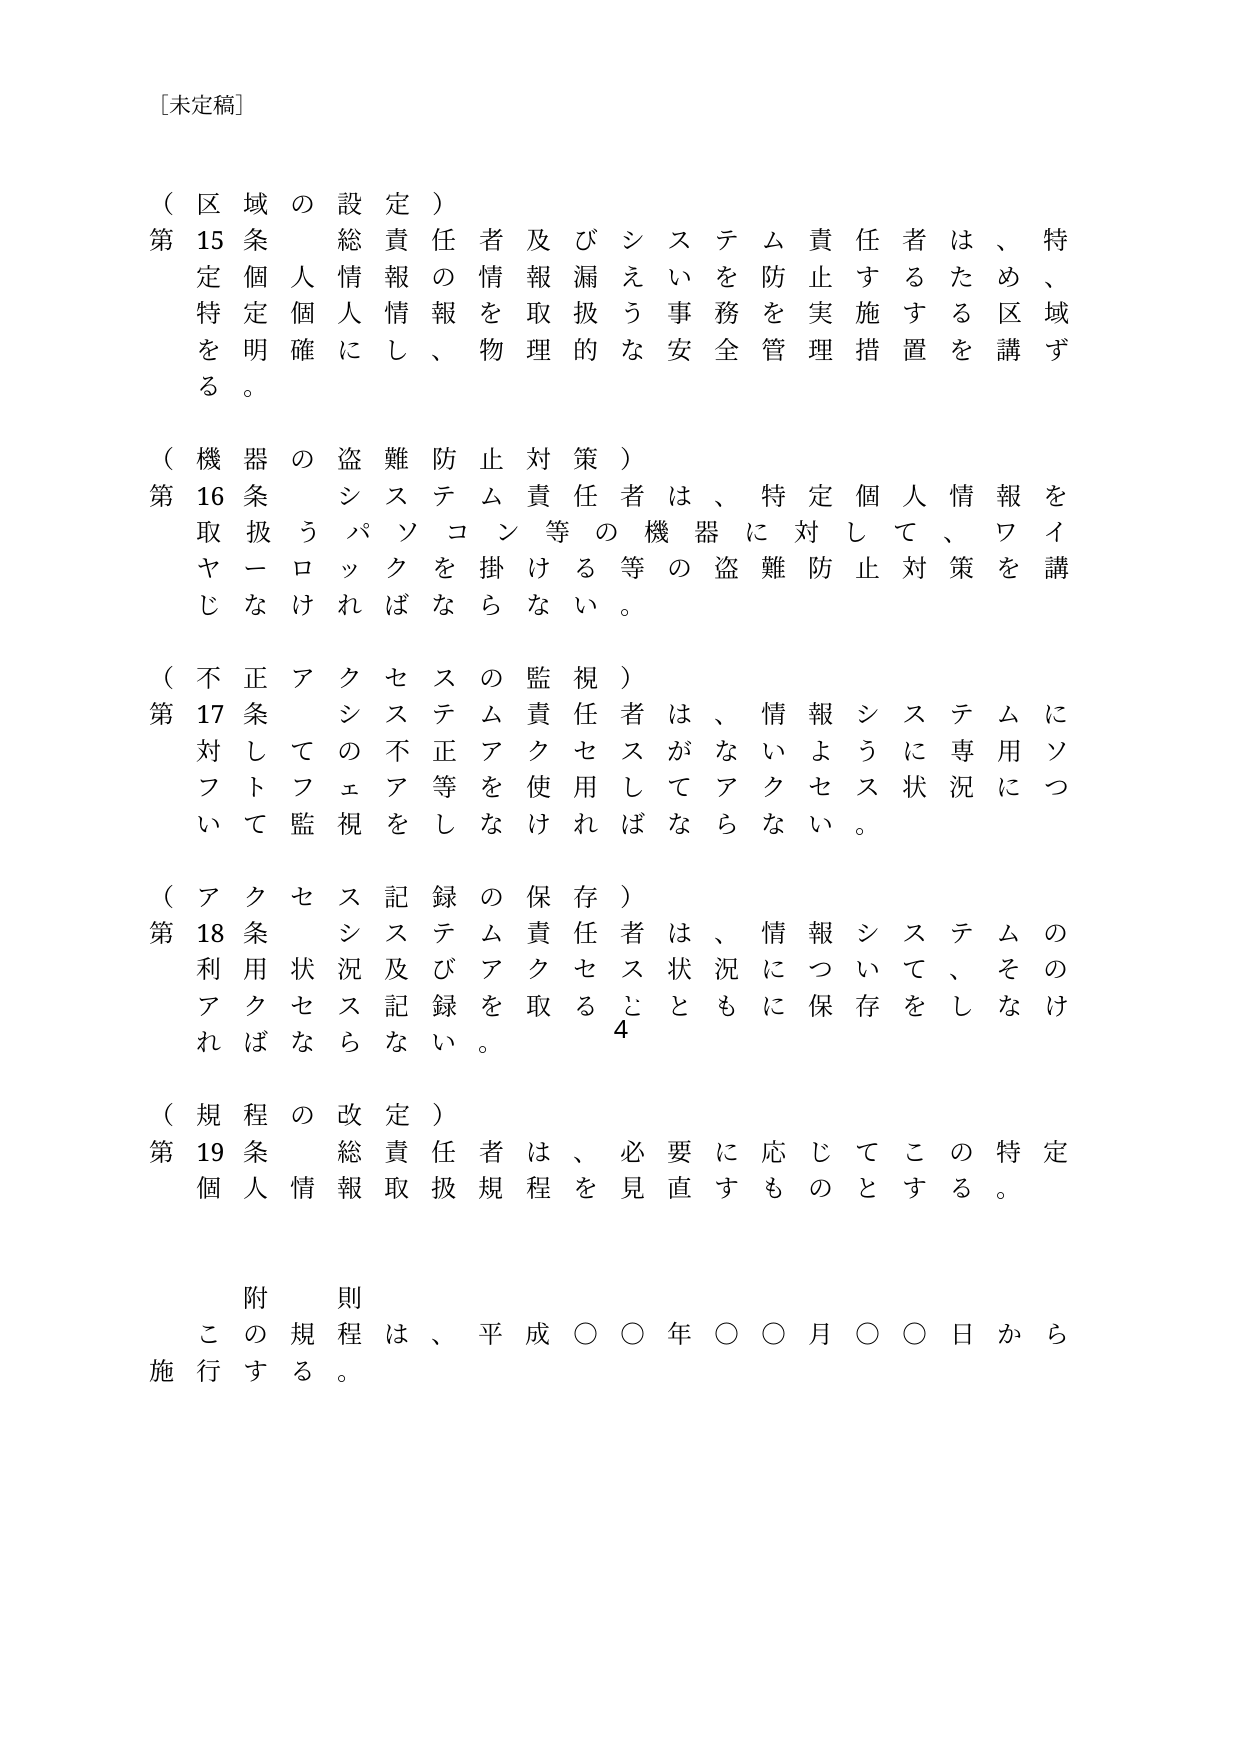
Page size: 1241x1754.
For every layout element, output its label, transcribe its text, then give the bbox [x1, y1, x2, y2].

text （機器の盗難防止対策） [149, 439, 1091, 476]
text 第15条 総責任者及びシステム責任者は、特定個人情報の情報漏えいを防止するため、特定個人情報を取扱う事務を実施する区域を明確にし、物理的な安全管理措置を講ずる。 [149, 221, 1091, 403]
text この規程は、平成○○年○○月○○日から施行する。 [149, 1314, 1091, 1387]
text （規程の改定） [149, 1096, 1091, 1132]
text 第18条 システム責任者は、情報システムの利用状況及びアクセス状況について、そのアクセス記録を取るとともに保存をしなければならない。 [149, 913, 1091, 1059]
text （不正アクセスの監視） [149, 658, 1091, 695]
text （アクセス記録の保存） [149, 877, 1091, 913]
text 第16条 システム責任者は、特定個人情報を取扱うパソコン等の機器に対して、ワイヤーロックを掛ける等の盗難防止対策を講じなければならない。 [149, 476, 1091, 622]
text 第19条 総責任者は、必要に応じてこの特定個人情報取扱規程を見直すものとする。 [149, 1132, 1091, 1205]
text （区域の設定） [149, 184, 1091, 221]
text 第17条 システム責任者は、情報システムに対しての不正アクセスがないように専用ソフトフェア等を使用してアクセス状況について監視をしなければならない。 [149, 695, 1091, 841]
text 附 則 [149, 1278, 1091, 1314]
